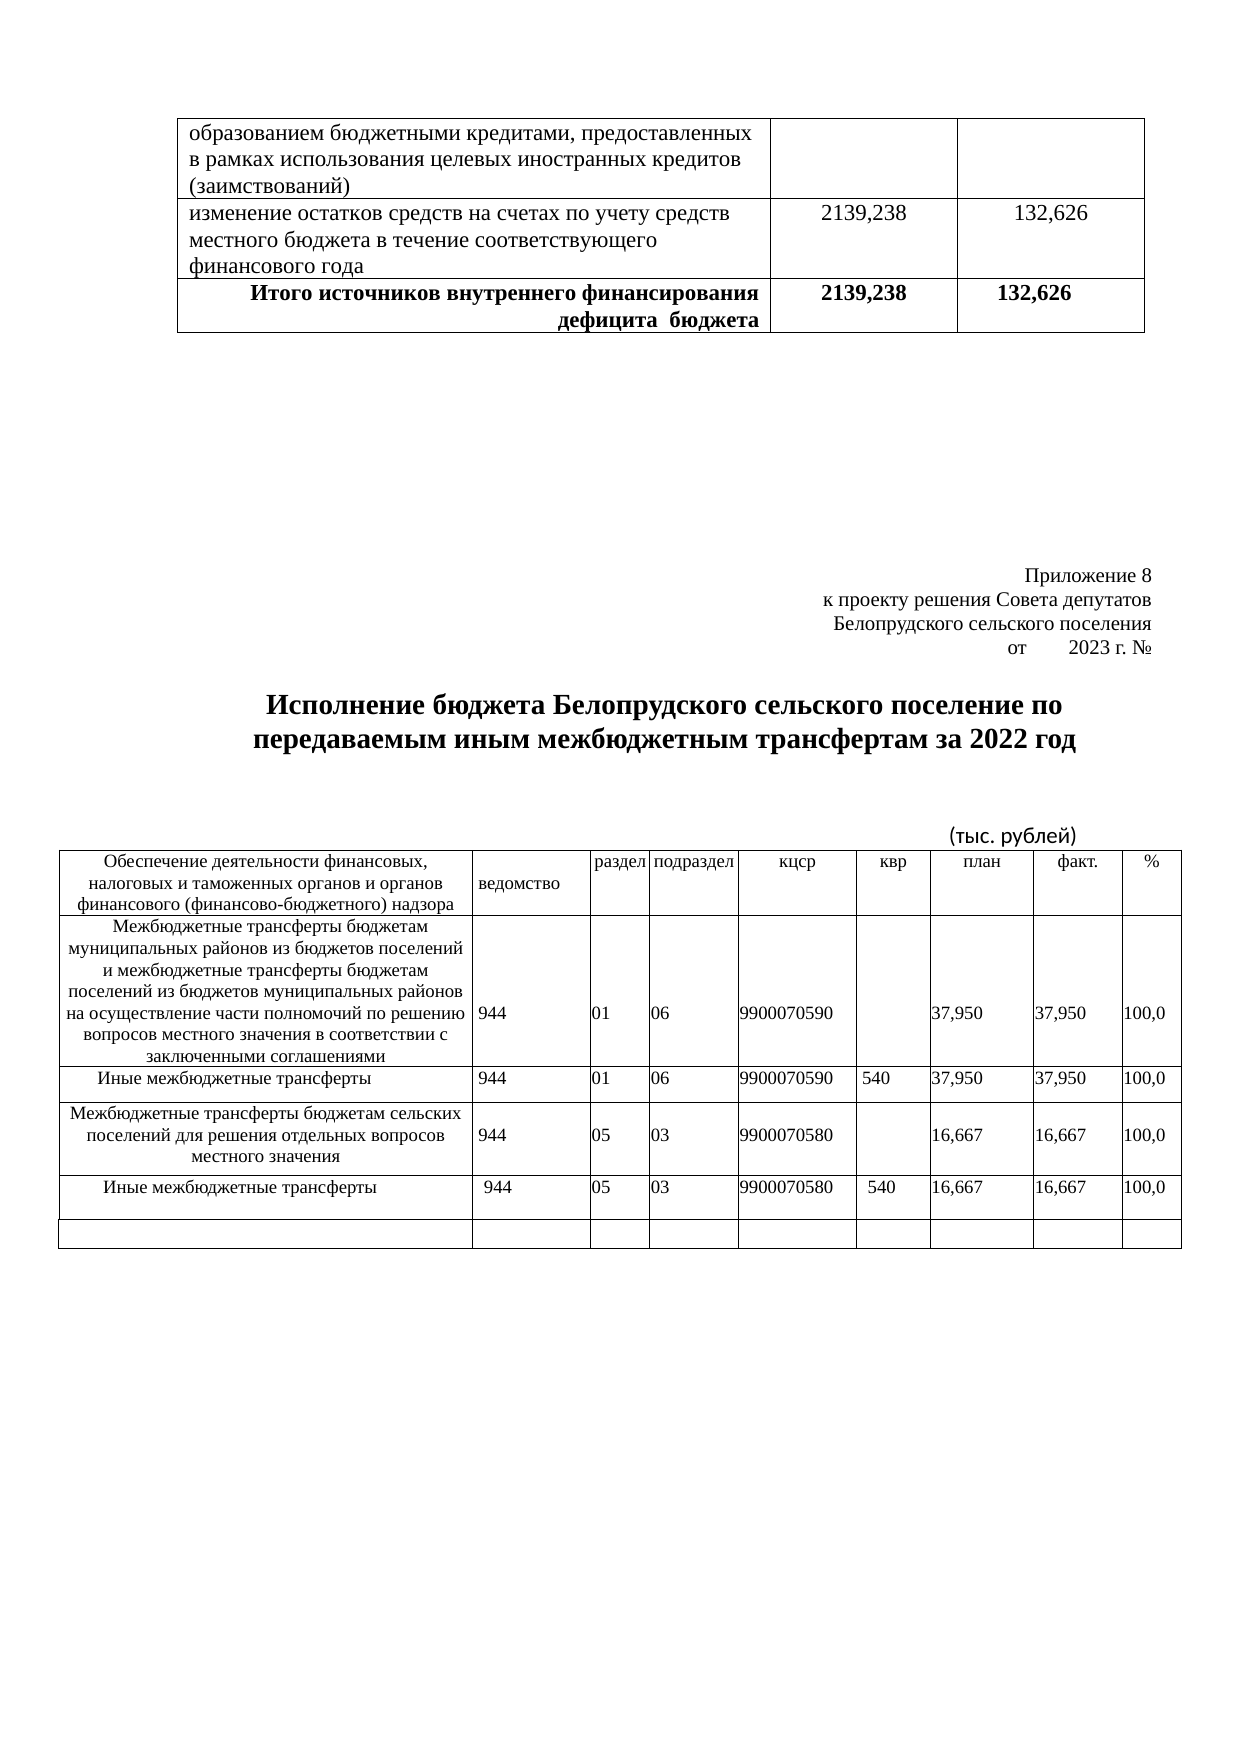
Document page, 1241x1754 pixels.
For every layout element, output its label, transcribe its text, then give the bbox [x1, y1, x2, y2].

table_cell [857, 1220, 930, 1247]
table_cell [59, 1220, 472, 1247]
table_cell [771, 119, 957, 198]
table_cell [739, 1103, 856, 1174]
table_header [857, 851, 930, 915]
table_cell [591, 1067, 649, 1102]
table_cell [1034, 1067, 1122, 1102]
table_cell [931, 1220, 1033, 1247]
text Исполнение бюджета Белопрудского сельского поселение по передаваемым иным межбюджетным трансфертам за 2022 год [177, 687, 1152, 754]
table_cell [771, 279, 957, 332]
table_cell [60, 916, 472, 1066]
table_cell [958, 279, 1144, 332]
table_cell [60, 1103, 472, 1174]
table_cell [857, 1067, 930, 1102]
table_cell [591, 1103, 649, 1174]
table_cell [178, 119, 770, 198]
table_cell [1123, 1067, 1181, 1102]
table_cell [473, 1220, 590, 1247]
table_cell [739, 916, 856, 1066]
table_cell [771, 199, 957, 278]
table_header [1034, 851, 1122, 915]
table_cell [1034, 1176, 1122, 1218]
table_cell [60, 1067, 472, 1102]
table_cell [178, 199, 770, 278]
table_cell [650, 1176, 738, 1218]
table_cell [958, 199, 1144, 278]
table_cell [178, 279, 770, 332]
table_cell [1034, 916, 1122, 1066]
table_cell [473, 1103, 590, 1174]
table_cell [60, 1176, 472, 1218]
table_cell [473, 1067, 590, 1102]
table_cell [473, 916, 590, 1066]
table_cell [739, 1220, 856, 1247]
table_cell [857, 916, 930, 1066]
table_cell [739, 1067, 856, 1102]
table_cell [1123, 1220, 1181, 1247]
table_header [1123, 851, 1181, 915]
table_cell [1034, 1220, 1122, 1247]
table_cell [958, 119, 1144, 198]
text Белопрудского сельского поселения [177, 611, 1152, 635]
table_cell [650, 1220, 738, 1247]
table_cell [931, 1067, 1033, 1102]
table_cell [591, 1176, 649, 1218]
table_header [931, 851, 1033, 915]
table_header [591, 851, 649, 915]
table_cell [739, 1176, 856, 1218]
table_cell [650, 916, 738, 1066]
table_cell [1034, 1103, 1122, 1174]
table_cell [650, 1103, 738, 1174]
text Приложение 8 [177, 563, 1152, 587]
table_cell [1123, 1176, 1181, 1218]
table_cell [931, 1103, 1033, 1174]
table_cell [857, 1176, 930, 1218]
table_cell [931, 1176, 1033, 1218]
text (тыс. рублей) [177, 822, 1152, 849]
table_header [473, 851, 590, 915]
text к проекту решения Совета депутатов [177, 587, 1152, 611]
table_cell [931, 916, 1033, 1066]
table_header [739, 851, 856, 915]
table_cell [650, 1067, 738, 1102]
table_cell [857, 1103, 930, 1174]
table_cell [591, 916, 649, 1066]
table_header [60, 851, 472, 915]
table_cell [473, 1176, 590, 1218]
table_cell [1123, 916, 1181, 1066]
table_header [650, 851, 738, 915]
text от 2023 г. № [177, 635, 1152, 659]
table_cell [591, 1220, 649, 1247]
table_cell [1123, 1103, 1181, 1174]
